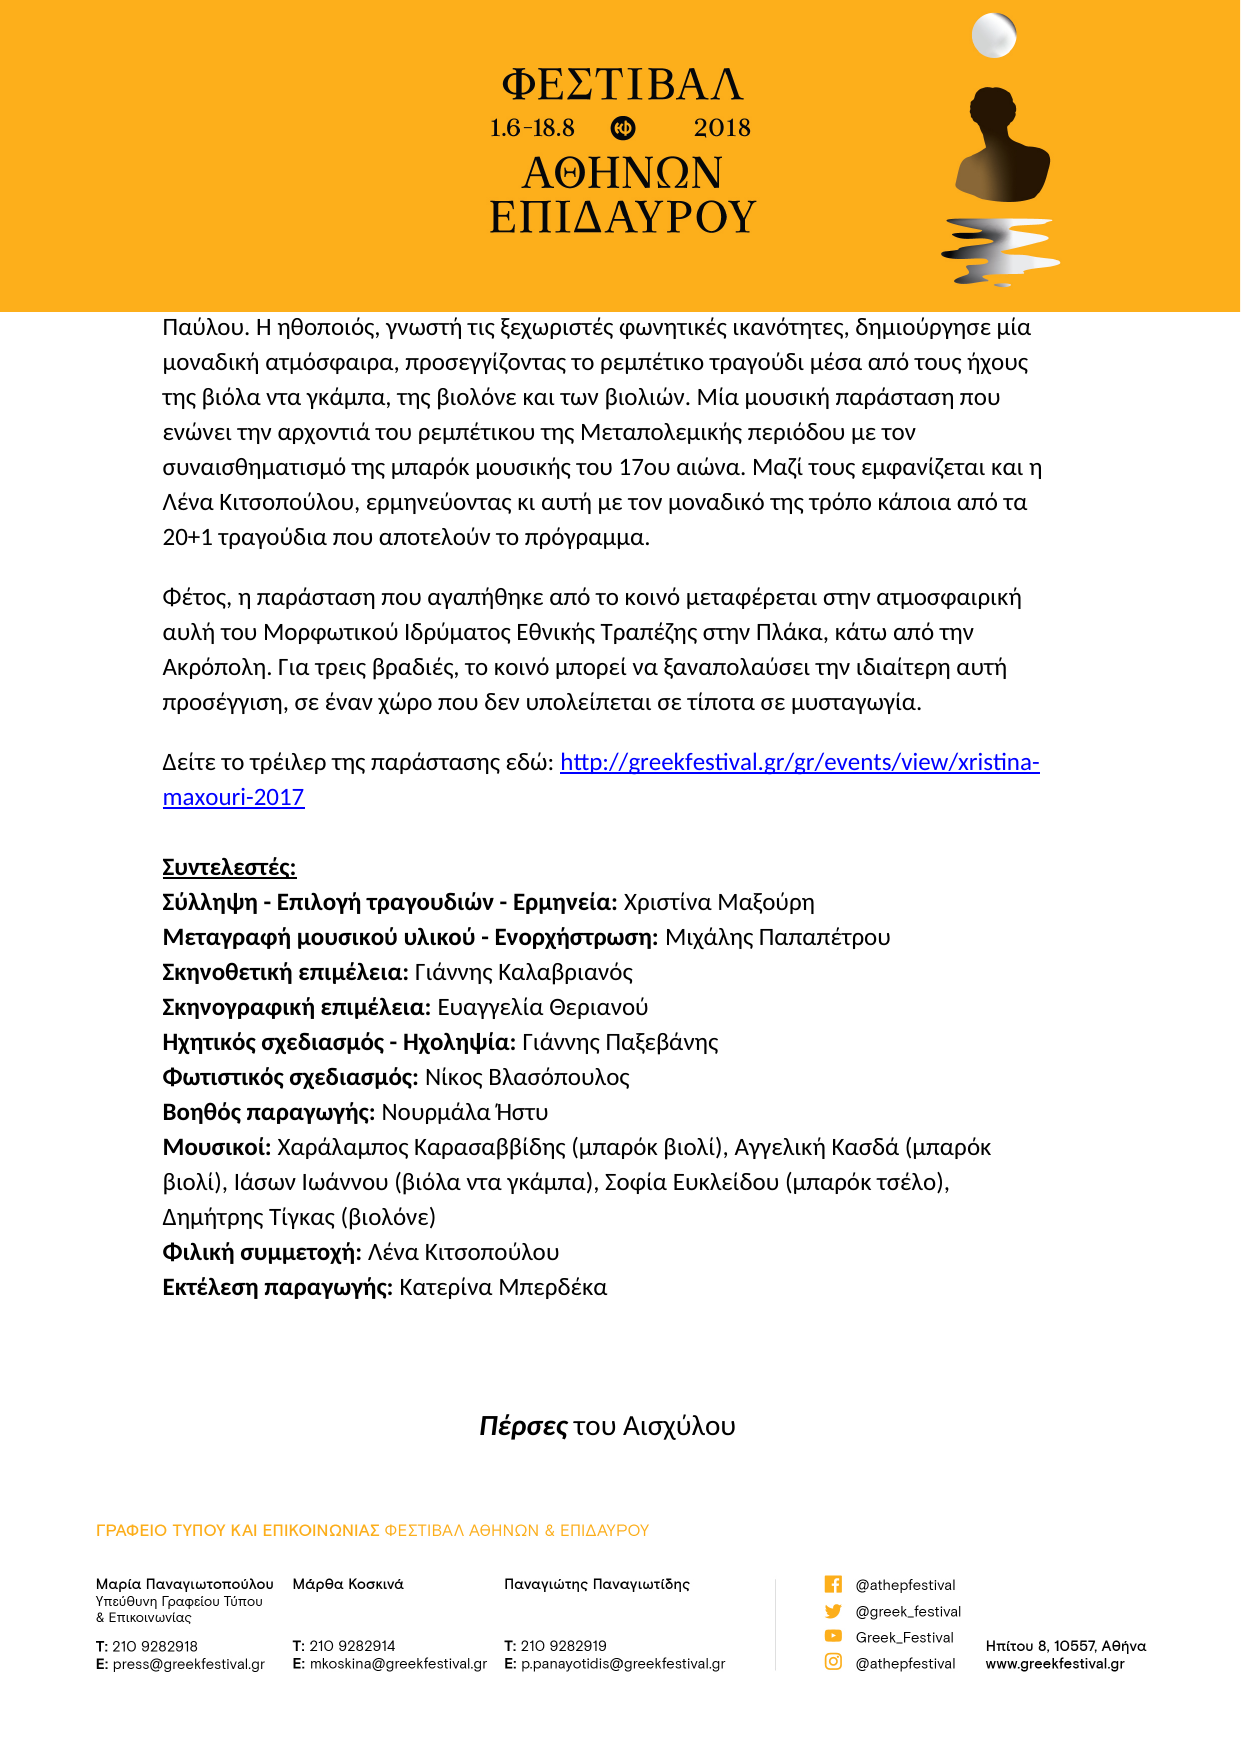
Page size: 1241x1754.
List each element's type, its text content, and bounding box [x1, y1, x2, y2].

picture [0, 0, 1241, 312]
text Φέτος, η παράσταση που αγαπήθηκε από το κοινό μεταφέρεται στην ατμοσφαιρική αυλή του Μορφωτικού Ιδρύματος Εθνικής Τραπέζης στην Πλάκα, κάτω από την Ακρόπολη. Για τρεις βραδιές, το κοινό μπορεί να ξαναπολαύσει την ιδιαίτερη αυτή προσέγγιση, σε έναν χώρο που δεν υπολείπεται σε τίποτα σε μυσταγωγία. [162, 581, 1053, 717]
text Πέρσες του Αισχύλου [162, 1407, 1053, 1442]
text Σύλληψη - Επιλογή τραγουδιών - Ερμηνεία: Χριστίνα Μαξούρη Μεταγραφή μουσικού υλικού - Ενορχήστρωση: Μιχάλης Παπαπέτρου Σκηνοθετική επιμέλεια: Γιάννης Καλαβριανός Σκηνογραφική επιμέλεια: Ευαγγελία Θεριανού Ηχητικός σχεδιασμός - Ηχοληψία: Γιάννης Παξεβάνης Φωτιστικός σχεδιασμός: Νίκος Βλασόπουλος Βοηθός παραγωγής: Νουρμάλα Ήστυ Μουσικοί: Χαράλαμπος Καρασαββίδης (μπαρόκ βιολί), Αγγελική Κασδά (μπαρόκ βιολί), Ιάσων Ιωάννου (βιόλα ντα γκάμπα), Σοφία Ευκλείδου (μπαρόκ τσέλο), Δημήτρης Τίγκας (βιολόνε) Φιλική συμμετοχή: Λένα Κιτσοπούλου Εκτέλεση παραγωγής: Κατερίνα Μπερδέκα [162, 886, 1053, 1302]
picture [0, 1443, 1241, 1754]
text Συντελεστές: [162, 851, 1053, 882]
text Δείτε το τρέιλερ της παράστασης εδώ: http://greekfestival.gr/gr/events/view/xristina-maxouri-2017 [162, 746, 1053, 812]
